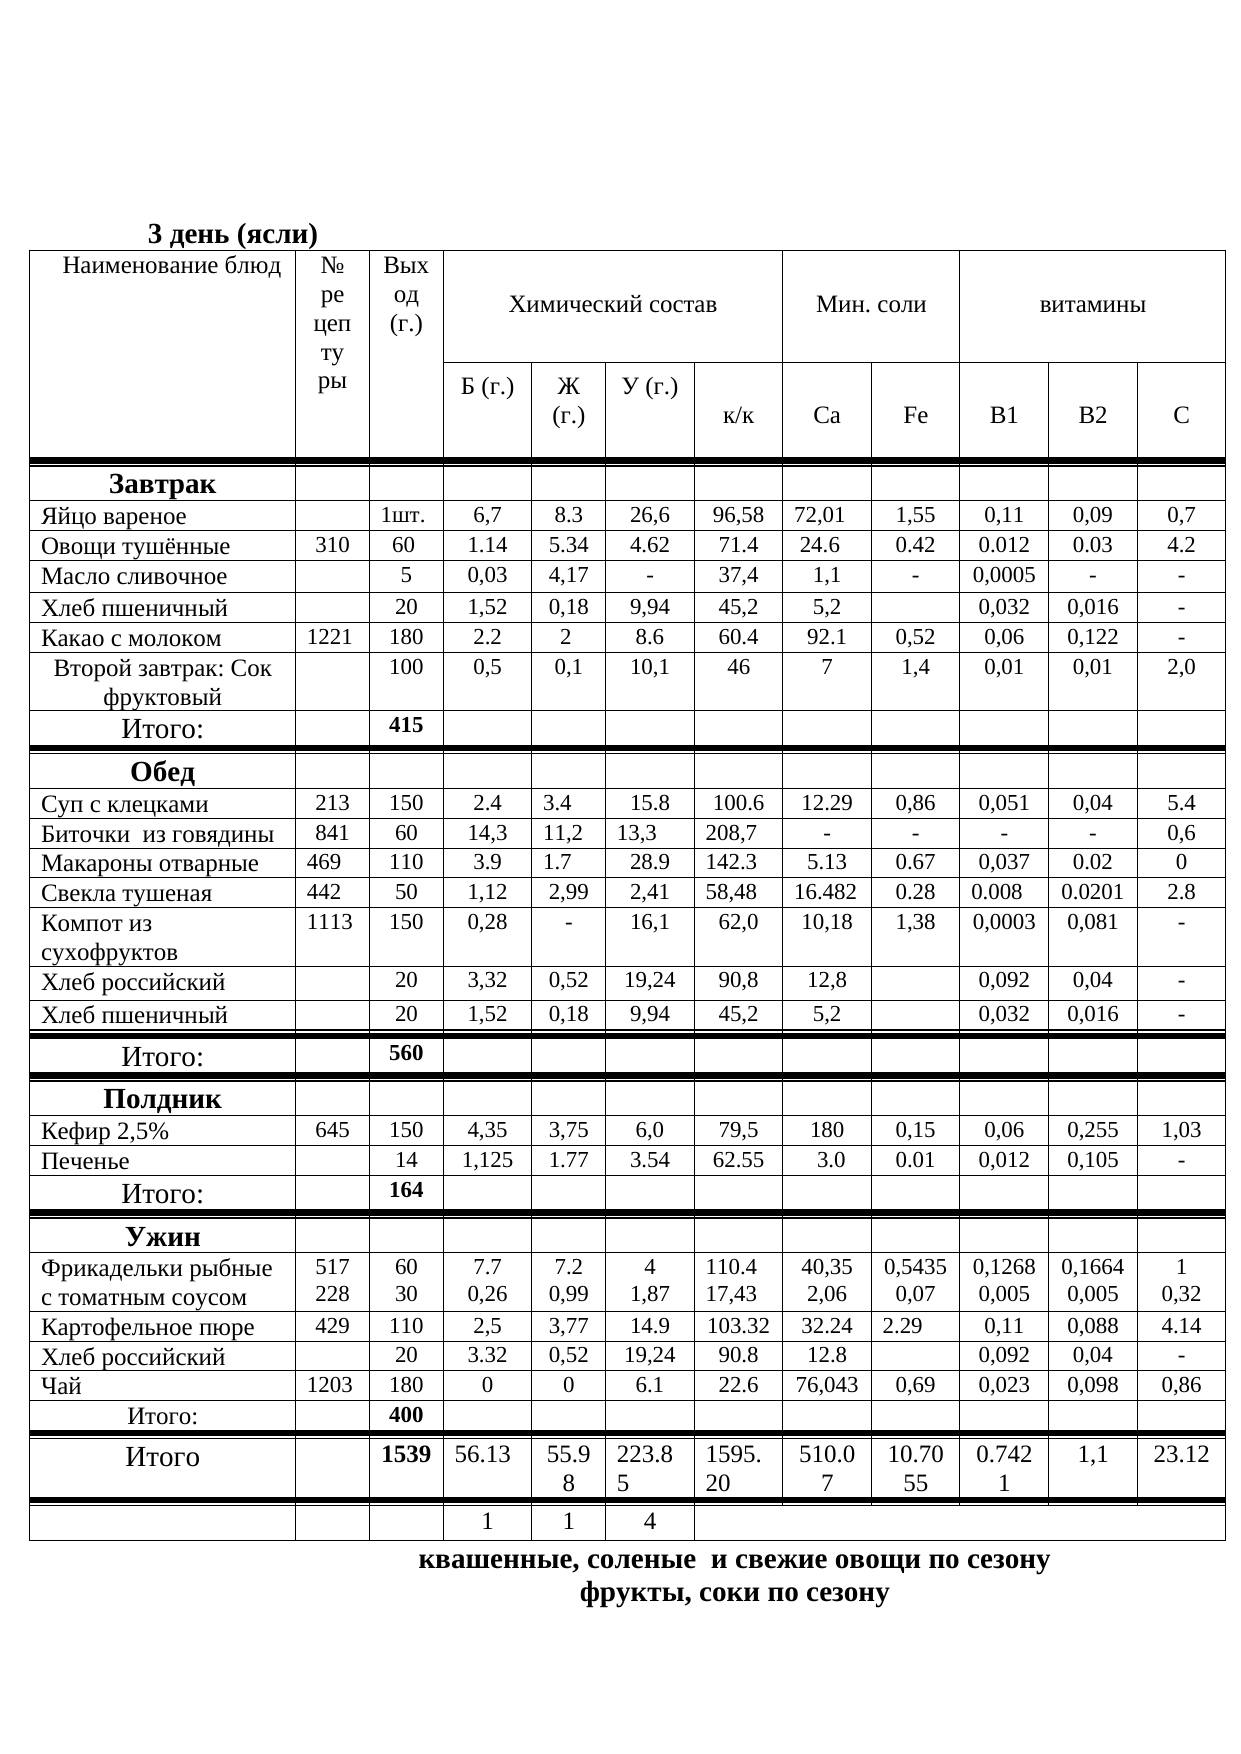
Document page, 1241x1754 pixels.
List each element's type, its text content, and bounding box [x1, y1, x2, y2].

table_cell - [1138, 623, 1225, 652]
table_cell [1138, 1219, 1225, 1252]
table_cell Хлеб пшеничный [30, 593, 295, 622]
table_cell 10,1 [606, 653, 694, 710]
table_cell Мин. соли [783, 279, 959, 362]
table_cell [296, 501, 369, 530]
table_cell 37,4 [695, 561, 782, 592]
table_cell 1.14 [444, 531, 531, 560]
table_cell 58,48 [695, 878, 782, 907]
table_cell Макароны отварные [30, 849, 295, 877]
table_cell 11,2 [532, 819, 605, 847]
table_cell [296, 467, 369, 500]
table_cell 1595.20 [695, 1439, 782, 1497]
table_cell [1138, 1176, 1225, 1209]
table_cell [695, 711, 782, 745]
table_cell 3.54 [606, 1146, 694, 1175]
table_cell 180 [783, 1116, 871, 1145]
table_cell [444, 1401, 531, 1430]
table_cell 46 [695, 653, 782, 710]
table_cell 60 30 [370, 1253, 443, 1311]
table_cell [532, 1401, 605, 1430]
table_cell 0,1268 0,005 [960, 1253, 1048, 1311]
table_cell 0.02 [1049, 849, 1137, 877]
table_cell 55.98 [532, 1439, 605, 1497]
table_cell - [960, 819, 1048, 847]
table_cell [296, 967, 369, 999]
table_cell [872, 593, 959, 622]
table_cell [783, 1082, 871, 1115]
table_cell 12,8 [783, 967, 871, 999]
table_cell 60.4 [695, 623, 782, 652]
table_cell 0,037 [960, 849, 1048, 877]
table_cell 16.482 [783, 878, 871, 907]
table_cell 0,11 [960, 1312, 1048, 1341]
table_cell [532, 1176, 605, 1209]
table_cell Овощи тушённые [30, 531, 295, 560]
table_cell 7 [783, 653, 871, 710]
table_cell [960, 1401, 1048, 1430]
table_cell 510.07 [783, 1439, 871, 1497]
table_cell 0,52 [532, 1342, 605, 1370]
table_cell 60 [370, 819, 443, 847]
table_cell 90.8 [695, 1342, 782, 1370]
table_cell Fe [872, 363, 959, 457]
table_cell 0,122 [1049, 623, 1137, 652]
table_cell Хлеб пшеничный [30, 1001, 295, 1029]
table_cell 2 [532, 623, 605, 652]
table_cell - [532, 908, 605, 966]
table_cell 6.1 [606, 1371, 694, 1400]
table_cell [606, 1219, 694, 1252]
table_cell [783, 1401, 871, 1430]
table_cell 20 [370, 1001, 443, 1029]
table_cell [695, 1506, 1225, 1540]
table_cell 0 [1138, 849, 1225, 877]
table_cell 76,043 [783, 1371, 871, 1400]
table_cell [872, 1342, 959, 1370]
table_cell 4.62 [606, 531, 694, 560]
table_cell 2.4 [444, 789, 531, 818]
table_cell 1шт. [370, 501, 443, 530]
table_cell 5.34 [532, 531, 605, 560]
table_cell 1539 [370, 1439, 443, 1497]
table_cell 72,01 [783, 501, 871, 530]
table_cell 2,0 [1138, 653, 1225, 710]
table_cell 2,5 [444, 1312, 531, 1341]
table_cell [960, 711, 1048, 745]
table_cell 62.55 [695, 1146, 782, 1175]
table_cell [532, 754, 605, 788]
table_cell 45,2 [695, 593, 782, 622]
table_cell - [783, 819, 871, 847]
table_cell [606, 754, 694, 788]
table_cell [695, 1176, 782, 1209]
table_cell [296, 653, 369, 710]
table_cell 0,023 [960, 1371, 1048, 1400]
table_header Выход (г.) [370, 251, 443, 457]
table_cell 8.6 [606, 623, 694, 652]
table_cell Итого [30, 1439, 295, 1497]
table_cell 7.7 0,26 [444, 1253, 531, 1311]
table_cell 0,5 [444, 653, 531, 710]
table_cell Компот из сухофруктов [30, 908, 295, 966]
list фрукты, соки по сезону [191, 1574, 1240, 1608]
table_cell 0 [532, 1371, 605, 1400]
table_cell 3,77 [532, 1312, 605, 1341]
table_cell 20 [370, 593, 443, 622]
table_cell Свекла тушеная [30, 878, 295, 907]
table_cell 0,01 [1049, 653, 1137, 710]
table_cell 0,06 [960, 623, 1048, 652]
table_cell 0,86 [872, 789, 959, 818]
table_cell 0.28 [872, 878, 959, 907]
table_cell [296, 1082, 369, 1115]
table_cell [532, 711, 605, 745]
table_cell Завтрак [30, 467, 295, 500]
table_cell [695, 467, 782, 500]
table_cell 14,3 [444, 819, 531, 847]
table_cell 310 [296, 531, 369, 560]
table_cell [695, 754, 782, 788]
table_cell 560 [370, 1039, 443, 1072]
table_cell 0,092 [960, 1342, 1048, 1370]
table_cell [960, 1082, 1048, 1115]
table_cell Химический состав [444, 279, 782, 362]
table_cell [1049, 1219, 1137, 1252]
table_cell 2,99 [532, 878, 605, 907]
table_cell [296, 1176, 369, 1209]
table_cell [606, 1176, 694, 1209]
table_cell 14.9 [606, 1312, 694, 1341]
table_cell Суп с клецками [30, 789, 295, 818]
table_header № ре цеп ту ры [296, 251, 369, 457]
table_cell 0,081 [1049, 908, 1137, 966]
table_cell - [1049, 819, 1137, 847]
table_cell 150 [370, 1116, 443, 1145]
table_cell 100.6 [695, 789, 782, 818]
table_cell [1049, 711, 1137, 745]
table_cell Полдник [30, 1082, 295, 1115]
table_cell 0,1 [532, 653, 605, 710]
table_cell 180 [370, 1371, 443, 1400]
table_cell [532, 467, 605, 500]
table_cell [783, 467, 871, 500]
table_cell 4 [606, 1506, 694, 1540]
table_cell 517 228 [296, 1253, 369, 1311]
table_cell 40,35 2,06 [783, 1253, 871, 1311]
table_cell [370, 1506, 443, 1540]
table_cell 0,0005 [960, 561, 1048, 592]
table_cell [960, 467, 1048, 500]
table_cell 20 [370, 967, 443, 999]
table_cell [1049, 1082, 1137, 1115]
table_cell 3.9 [444, 849, 531, 877]
table_cell [1049, 1176, 1137, 1209]
table_cell [1138, 711, 1225, 745]
table_cell [872, 754, 959, 788]
table_cell 110.4 17,43 [695, 1253, 782, 1311]
table_cell 164 [370, 1176, 443, 1209]
table_cell 1,52 [444, 1001, 531, 1029]
table_cell [296, 1001, 369, 1029]
table_cell 32.24 [783, 1312, 871, 1341]
table_cell Итого: [30, 711, 295, 745]
table_cell - [606, 561, 694, 592]
table_header [783, 251, 959, 279]
table_cell витамины [960, 279, 1225, 362]
table_cell [532, 1219, 605, 1252]
table_cell [606, 467, 694, 500]
table_cell 103.32 [695, 1312, 782, 1341]
table_cell 1,38 [872, 908, 959, 966]
table_cell Итого: [30, 1401, 295, 1430]
table_cell [532, 1039, 605, 1072]
table_cell 0,016 [1049, 1001, 1137, 1029]
table_cell 442 [296, 878, 369, 907]
table_cell 2,41 [606, 878, 694, 907]
table_cell [783, 1219, 871, 1252]
table_cell [872, 1176, 959, 1209]
table_cell 0,69 [872, 1371, 959, 1400]
table_cell 0,098 [1049, 1371, 1137, 1400]
table_cell - [1138, 593, 1225, 622]
table_cell 0,092 [960, 967, 1048, 999]
table_cell [296, 1219, 369, 1252]
table_cell 1 [444, 1506, 531, 1540]
table_cell 12.29 [783, 789, 871, 818]
table_cell 1,125 [444, 1146, 531, 1175]
table_cell Биточки из говядины [30, 819, 295, 847]
table_cell 90,8 [695, 967, 782, 999]
table_header Наименование блюд [30, 251, 295, 457]
table_cell 0,5435 0,07 [872, 1253, 959, 1311]
table_cell 0.008 [960, 878, 1048, 907]
table_cell 3.4 [532, 789, 605, 818]
table_cell 223.85 [606, 1439, 694, 1497]
table_cell 4.2 [1138, 531, 1225, 560]
table_cell [1138, 1082, 1225, 1115]
table_cell 0,03 [444, 561, 531, 592]
table_cell 5.4 [1138, 789, 1225, 818]
table_cell [606, 711, 694, 745]
table_cell 14 [370, 1146, 443, 1175]
table_cell 0.012 [960, 531, 1048, 560]
table_cell [444, 467, 531, 500]
table_cell 24.6 [783, 531, 871, 560]
table_cell 20 [370, 1342, 443, 1370]
table_cell 0,6 [1138, 819, 1225, 847]
table_cell C [1138, 363, 1225, 457]
table_cell 429 [296, 1312, 369, 1341]
table_cell [872, 1082, 959, 1115]
table_cell - [1138, 1001, 1225, 1029]
table_cell 15.8 [606, 789, 694, 818]
table_cell 3,32 [444, 967, 531, 999]
table_cell - [1138, 908, 1225, 966]
table_cell 3.0 [783, 1146, 871, 1175]
table_cell 0.7421 [960, 1439, 1048, 1497]
table_cell 92.1 [783, 623, 871, 652]
table_cell к/к [695, 363, 782, 457]
table_cell 23.12 [1138, 1439, 1225, 1497]
table_cell 645 [296, 1116, 369, 1145]
table_cell 841 [296, 819, 369, 847]
table_cell 3,75 [532, 1116, 605, 1145]
table_cell [872, 967, 959, 999]
table_cell 5 [370, 561, 443, 592]
table_cell 16,1 [606, 908, 694, 966]
table_cell [296, 1506, 369, 1540]
table_cell 0,15 [872, 1116, 959, 1145]
table_cell 0,04 [1049, 1342, 1137, 1370]
table_cell 469 [296, 849, 369, 877]
table_cell 71.4 [695, 531, 782, 560]
table_cell [296, 1039, 369, 1072]
table_cell [1138, 467, 1225, 500]
table_cell [1049, 754, 1137, 788]
table_cell B1 [960, 363, 1048, 457]
table_cell 0,11 [960, 501, 1048, 530]
table_cell [1049, 467, 1137, 500]
table_cell [444, 1219, 531, 1252]
table_cell 0,09 [1049, 501, 1137, 530]
table_cell 4,17 [532, 561, 605, 592]
table_cell [695, 1082, 782, 1115]
table_cell 1.77 [532, 1146, 605, 1175]
table_cell [296, 593, 369, 622]
table_cell 0,016 [1049, 593, 1137, 622]
list квашенные, соленые и свежие овощи по сезону [191, 1541, 1240, 1574]
table_cell [783, 1176, 871, 1209]
table_cell 4.14 [1138, 1312, 1225, 1341]
table_cell 1,1 [1049, 1439, 1137, 1497]
table_cell 0,7 [1138, 501, 1225, 530]
table_cell [370, 1219, 443, 1252]
table_cell - [872, 561, 959, 592]
table_cell 0,28 [444, 908, 531, 966]
table_cell 0,1664 0,005 [1049, 1253, 1137, 1311]
table_cell 1,52 [444, 593, 531, 622]
table_cell Какао с молоком [30, 623, 295, 652]
table_cell [296, 1146, 369, 1175]
table_cell 0.01 [872, 1146, 959, 1175]
table_cell 28.9 [606, 849, 694, 877]
table_cell 150 [370, 789, 443, 818]
table_cell 0,18 [532, 1001, 605, 1029]
table_cell Кефир 2,5% [30, 1116, 295, 1145]
table_cell [296, 1439, 369, 1497]
table_cell Итого: [30, 1176, 295, 1209]
table_cell [695, 1401, 782, 1430]
table_cell 0,04 [1049, 789, 1137, 818]
table_cell [872, 1039, 959, 1072]
table_cell 0,105 [1049, 1146, 1137, 1175]
table_cell 0,051 [960, 789, 1048, 818]
table_cell 1 0,32 [1138, 1253, 1225, 1311]
table_cell 208,7 [695, 819, 782, 847]
table_cell Са [783, 363, 871, 457]
table_cell [872, 1401, 959, 1430]
table_cell [606, 1039, 694, 1072]
table_cell - [1049, 561, 1137, 592]
table_cell B2 [1049, 363, 1137, 457]
table_cell 0,06 [960, 1116, 1048, 1145]
table_cell 1203 [296, 1371, 369, 1400]
table_cell [296, 754, 369, 788]
table_cell Печенье [30, 1146, 295, 1175]
table_cell [695, 1219, 782, 1252]
table_cell 1113 [296, 908, 369, 966]
table_cell 60 [370, 531, 443, 560]
table_cell Картофельное пюре [30, 1312, 295, 1341]
table_cell 62,0 [695, 908, 782, 966]
table_cell 1,4 [872, 653, 959, 710]
table_cell 0,04 [1049, 967, 1137, 999]
table_cell [296, 711, 369, 745]
table_cell 6,7 [444, 501, 531, 530]
table_cell [370, 1082, 443, 1115]
table_cell 150 [370, 908, 443, 966]
table_cell - [1138, 967, 1225, 999]
table_cell Хлеб российский [30, 1342, 295, 1370]
table_cell [296, 1342, 369, 1370]
table_cell 0.0201 [1049, 878, 1137, 907]
table_cell Б (г.) [444, 363, 531, 457]
table_cell 0,032 [960, 593, 1048, 622]
table_cell 4 1,87 [606, 1253, 694, 1311]
table_cell 180 [370, 623, 443, 652]
table_cell [960, 1176, 1048, 1209]
table_cell [872, 711, 959, 745]
table_cell [606, 1401, 694, 1430]
table_cell 1,55 [872, 501, 959, 530]
table_cell Итого: [30, 1039, 295, 1072]
table_cell 56.13 [444, 1439, 531, 1497]
table_cell [30, 1506, 295, 1540]
table_cell 26,6 [606, 501, 694, 530]
table_cell 1221 [296, 623, 369, 652]
table_cell 0.42 [872, 531, 959, 560]
table_cell - [1138, 561, 1225, 592]
table_cell 10.7055 [872, 1439, 959, 1497]
table_cell [532, 1082, 605, 1115]
table_cell 0.67 [872, 849, 959, 877]
table_cell 10,18 [783, 908, 871, 966]
table_cell 19,24 [606, 1342, 694, 1370]
table_cell 2.2 [444, 623, 531, 652]
table_cell 5,2 [783, 593, 871, 622]
table_cell [444, 1039, 531, 1072]
text 3 день (ясли) [148, 216, 1240, 249]
table_cell 0,032 [960, 1001, 1048, 1029]
table_cell - [1138, 1342, 1225, 1370]
table_cell [960, 1039, 1048, 1072]
table_cell 50 [370, 878, 443, 907]
table_cell 0,012 [960, 1146, 1048, 1175]
table_cell [783, 711, 871, 745]
table_cell 19,24 [606, 967, 694, 999]
table_cell [872, 1219, 959, 1252]
table_cell 1,03 [1138, 1116, 1225, 1145]
table_cell 0,01 [960, 653, 1048, 710]
table_cell 1,12 [444, 878, 531, 907]
table_cell 0,52 [532, 967, 605, 999]
table_cell 110 [370, 849, 443, 877]
table_cell 12.8 [783, 1342, 871, 1370]
table_cell 6,0 [606, 1116, 694, 1145]
table_cell 100 [370, 653, 443, 710]
table_cell 0.03 [1049, 531, 1137, 560]
table_cell 1,1 [783, 561, 871, 592]
table_cell 5,2 [783, 1001, 871, 1029]
table_header [444, 251, 782, 279]
table_cell Фрикадельки рыбные с томатным соусом [30, 1253, 295, 1311]
table_cell 415 [370, 711, 443, 745]
table_cell [1049, 1401, 1137, 1430]
table_cell [1138, 1401, 1225, 1430]
table_cell 96,58 [695, 501, 782, 530]
table_cell 3.32 [444, 1342, 531, 1370]
table_cell 9,94 [606, 1001, 694, 1029]
table_cell [444, 711, 531, 745]
table_cell 0,255 [1049, 1116, 1137, 1145]
table_cell 9,94 [606, 593, 694, 622]
table_cell Второй завтрак: Сок фруктовый [30, 653, 295, 710]
table_cell [1049, 1039, 1137, 1072]
table_cell [370, 754, 443, 788]
table_cell [370, 467, 443, 500]
table_cell [606, 1082, 694, 1115]
table_cell Чай [30, 1371, 295, 1400]
table_cell [872, 1001, 959, 1029]
table_cell [783, 1039, 871, 1072]
table_cell 110 [370, 1312, 443, 1341]
table_cell 0,088 [1049, 1312, 1137, 1341]
table_cell 0 [444, 1371, 531, 1400]
table_cell 45,2 [695, 1001, 782, 1029]
table_cell Ж (г.) [532, 363, 605, 457]
table_cell 2.8 [1138, 878, 1225, 907]
table_cell 4,35 [444, 1116, 531, 1145]
table_cell [444, 1176, 531, 1209]
table_cell [1138, 1039, 1225, 1072]
table_cell Обед [30, 754, 295, 788]
table_cell Масло сливочное [30, 561, 295, 592]
table_cell 79,5 [695, 1116, 782, 1145]
table_cell 1.7 [532, 849, 605, 877]
table_cell - [1138, 1146, 1225, 1175]
table_cell [444, 754, 531, 788]
table_cell [960, 754, 1048, 788]
table_cell 7.2 0,99 [532, 1253, 605, 1311]
table_cell [695, 1039, 782, 1072]
table_cell 0,52 [872, 623, 959, 652]
table_cell 8.3 [532, 501, 605, 530]
table_cell Хлеб российский [30, 967, 295, 999]
table_cell 0,0003 [960, 908, 1048, 966]
table_cell [1138, 754, 1225, 788]
table_cell Ужин [30, 1219, 295, 1252]
table_header [960, 251, 1225, 279]
table_cell [444, 1082, 531, 1115]
table_cell 22.6 [695, 1371, 782, 1400]
table_cell [296, 1401, 369, 1430]
table_cell [296, 561, 369, 592]
table_cell 0,86 [1138, 1371, 1225, 1400]
table_cell 213 [296, 789, 369, 818]
table_cell 142.3 [695, 849, 782, 877]
table_cell 1 [532, 1506, 605, 1540]
table_cell 13,3 [606, 819, 694, 847]
table_cell [783, 754, 871, 788]
table_cell [872, 467, 959, 500]
table_cell 2.29 [872, 1312, 959, 1341]
table_cell - [872, 819, 959, 847]
table_cell 400 [370, 1401, 443, 1430]
table_cell Яйцо вареное [30, 501, 295, 530]
table_cell 5.13 [783, 849, 871, 877]
table_cell [960, 1219, 1048, 1252]
table_cell 0,18 [532, 593, 605, 622]
table_cell У (г.) [606, 363, 694, 457]
